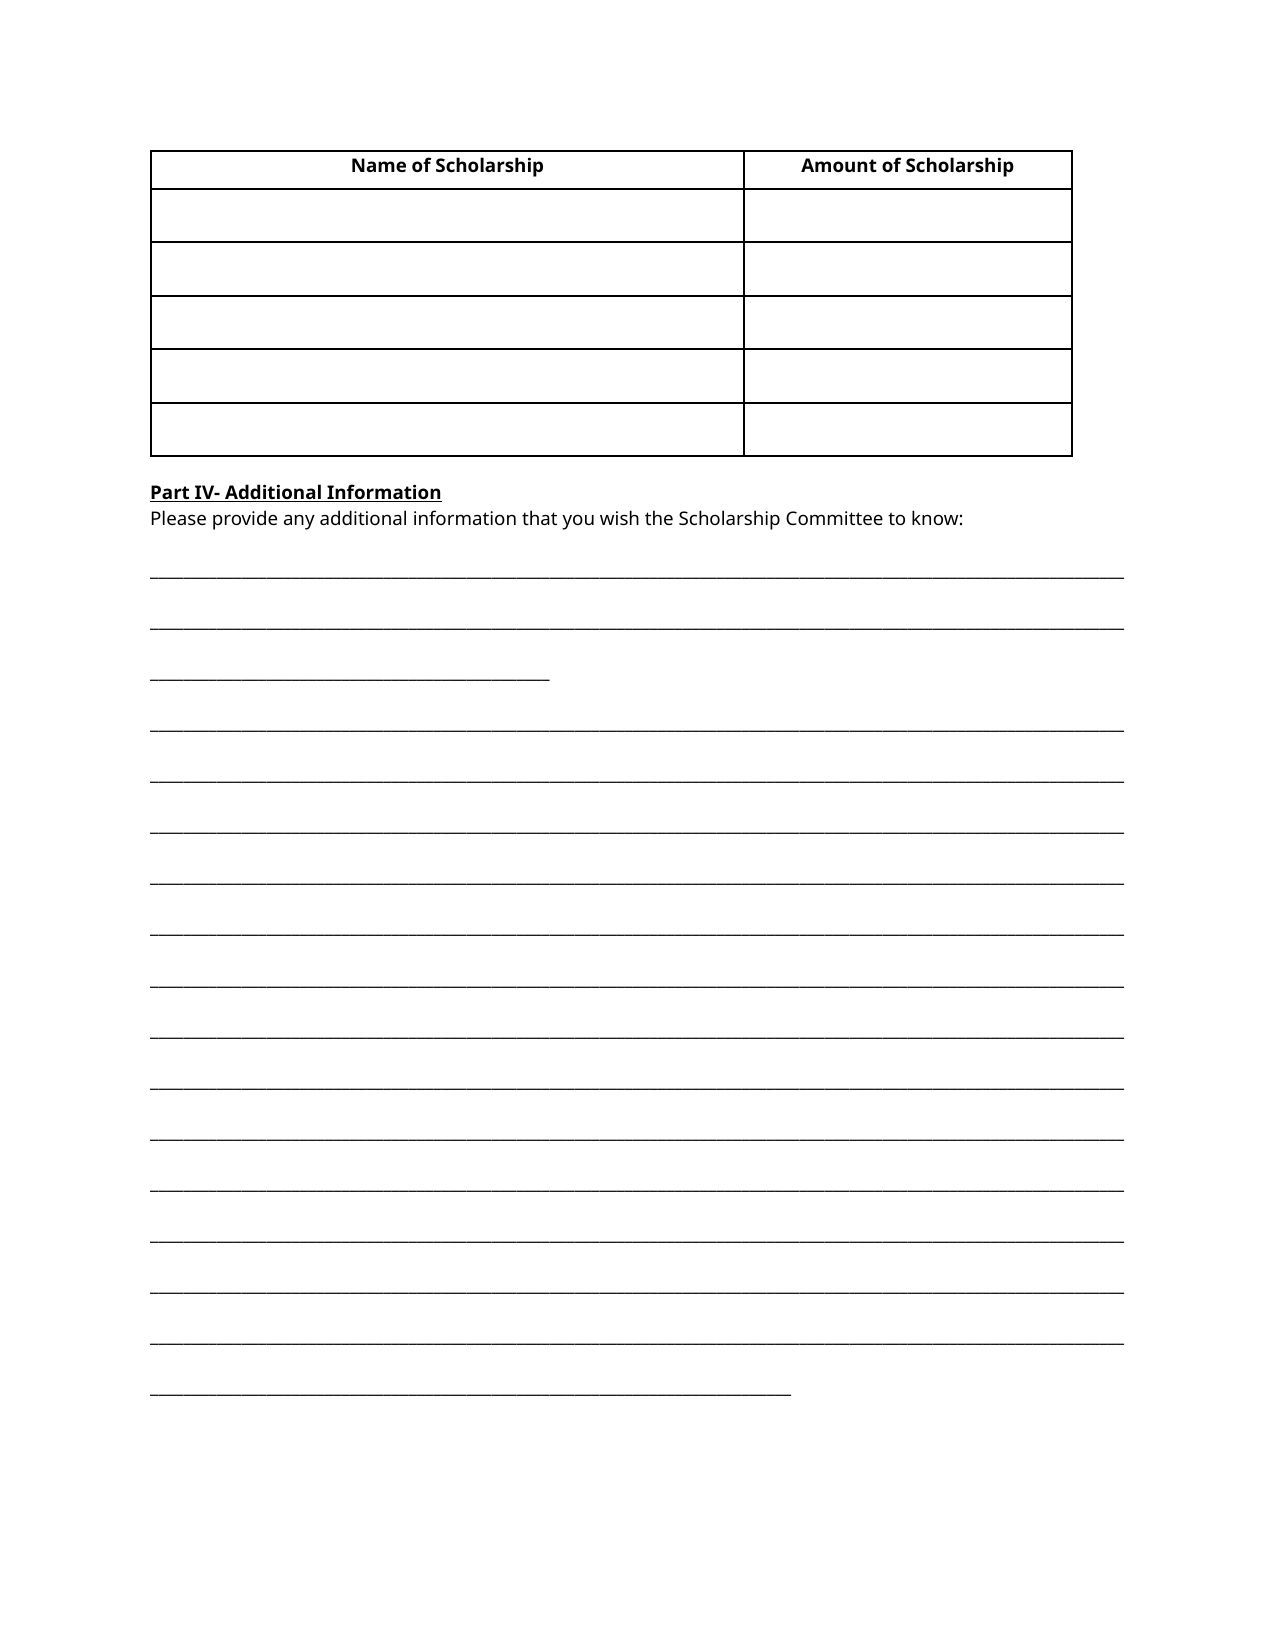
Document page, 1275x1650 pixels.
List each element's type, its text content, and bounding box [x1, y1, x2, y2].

table_cell [152, 297, 743, 348]
table_cell [152, 190, 743, 241]
text Please provide any additional information that you wish the Scholarship Committee to know: [150, 505, 1125, 530]
table_cell [152, 350, 743, 402]
table_cell [745, 190, 1071, 241]
text __________________________________________________________________________________________________________________________________________________________________________________________________________________________________________________________________________________________ [150, 556, 1125, 684]
table_cell [745, 243, 1071, 294]
text ______________________________________________________________________________________________________________________________________________________________________________________________________________________________________________________________________________________________________________________________________________________________________________________________________________________________________________________________________________________________________________________________________________________________________________________________________________________________________________________________________________________________________________________________________________________________________________________________________________________________________________________________________________________________________________________________________________________________________________________________________________________________________________________________________________________________________________________________________________________________________________________________________________________________________________________________________________________________________________________________________________________________________________________________________________________________________________________________________________________________________________________________________________________________________________________________________________________________________________________________ [150, 709, 1125, 1399]
table_cell [745, 404, 1071, 455]
table_cell [745, 297, 1071, 348]
table_cell [152, 404, 743, 455]
table_cell [745, 350, 1071, 402]
text Part IV- Additional Information [150, 479, 1125, 504]
table_cell [152, 243, 743, 294]
table_header Amount of Scholarship [745, 152, 1071, 187]
table_header Name of Scholarship [152, 152, 743, 187]
